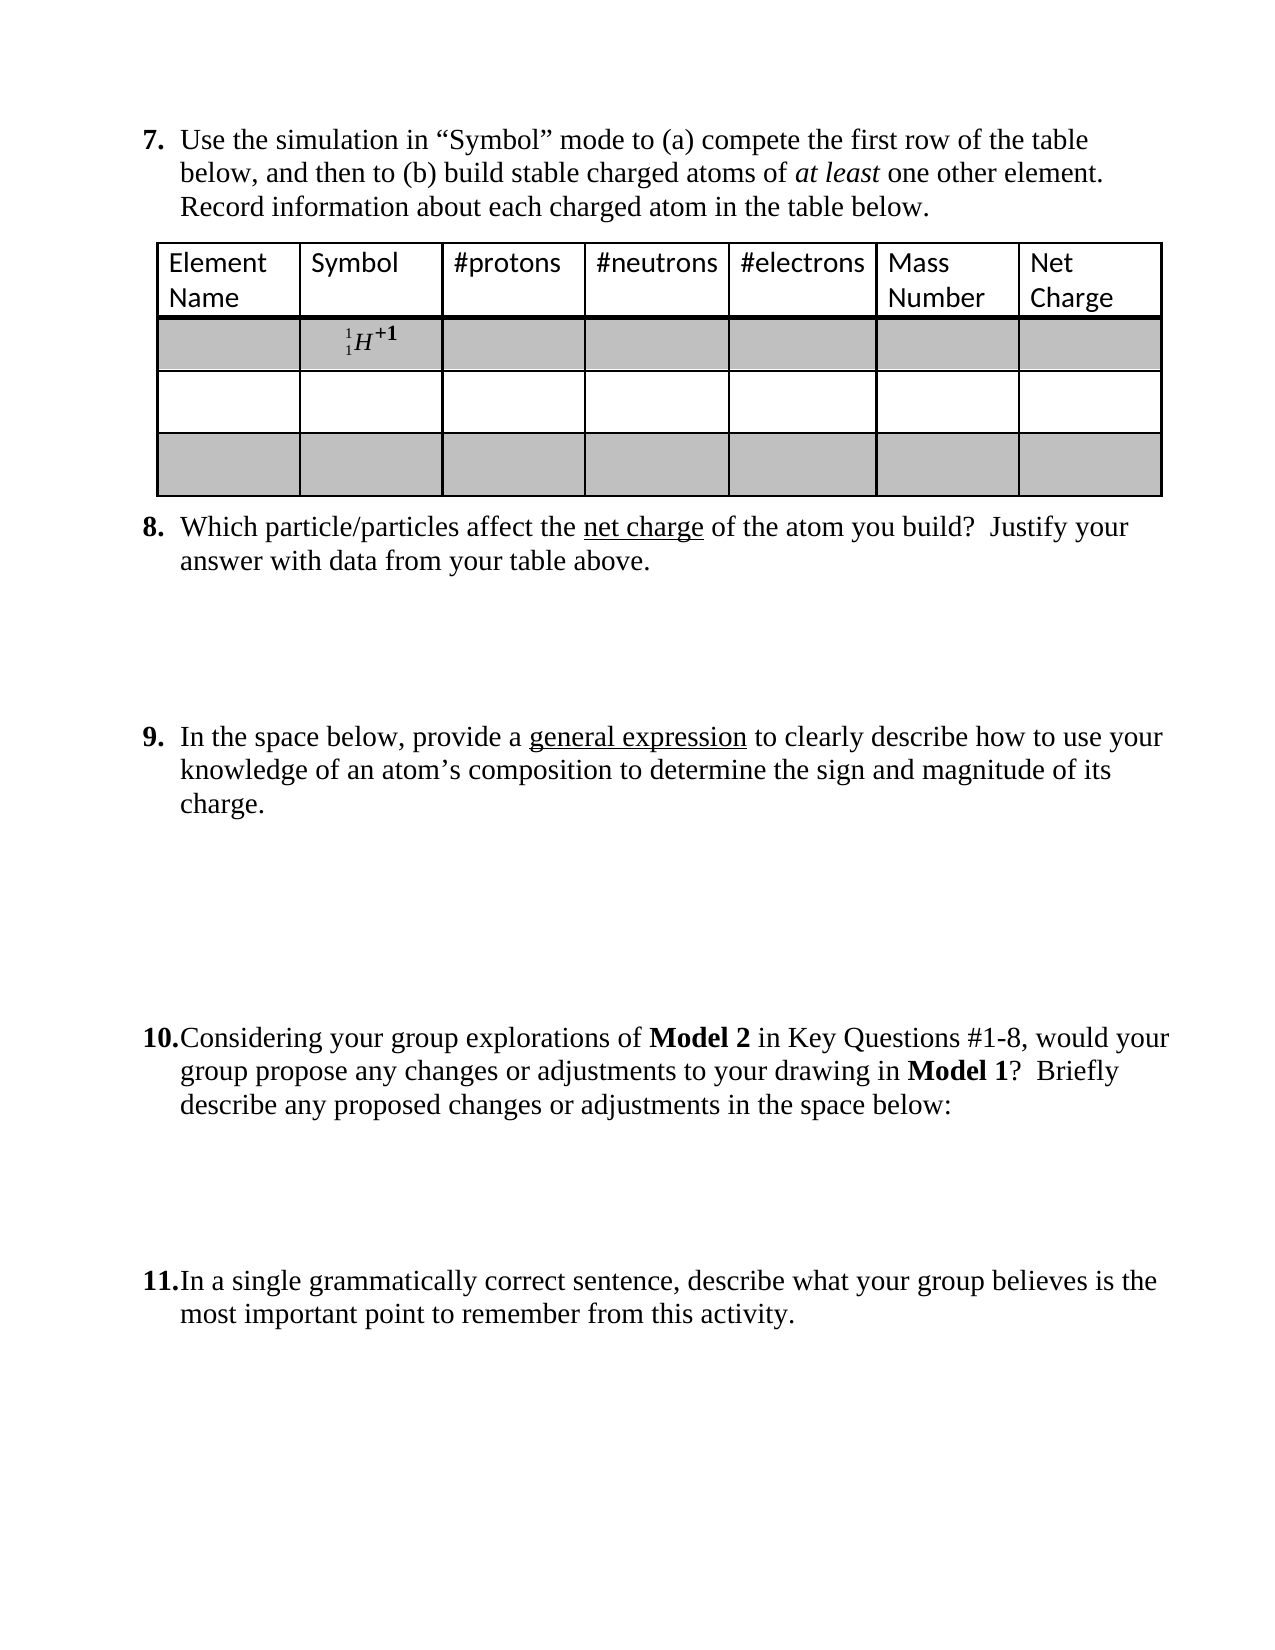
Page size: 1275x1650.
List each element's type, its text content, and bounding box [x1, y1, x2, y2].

list Use the simulation in “Symbol” mode to (a) compete the first row of the table below, and then to (b) build stable charged atoms of at least one other element. Record information about each charged atom in the table below. [142, 122, 1170, 222]
table_header #protons [444, 244, 584, 315]
table_cell [444, 434, 584, 495]
table_cell [1020, 434, 1160, 495]
table_cell +1 [301, 320, 441, 369]
list Considering your group explorations of Model 2 in Key Questions #1-8, would your group propose any changes or adjustments to your drawing in Model 1? Briefly describe any proposed changes or adjustments in the space below: [142, 1020, 1170, 1121]
table_cell [159, 372, 299, 432]
table_cell [159, 434, 299, 495]
list In the space below, provide a general expression to clearly describe how to use your knowledge of an atom’s composition to determine the sign and magnitude of its charge. [142, 719, 1170, 819]
table_cell [730, 434, 875, 495]
table_header #electrons [730, 244, 875, 315]
table_cell [301, 434, 441, 495]
table_cell [586, 372, 728, 432]
table_cell [878, 372, 1018, 432]
table_cell [1020, 372, 1160, 432]
list In a single grammatically correct sentence, describe what your group believes is the most important point to remember from this activity. [142, 1263, 1170, 1330]
table_cell [730, 372, 875, 432]
table_cell [444, 372, 584, 432]
table_cell [586, 320, 728, 369]
table_cell [878, 320, 1018, 369]
table_cell [878, 434, 1018, 495]
table_cell [730, 320, 875, 369]
table_cell [586, 434, 728, 495]
table_header Mass Number [878, 244, 1018, 315]
table_cell [444, 320, 584, 369]
table_header Net Charge [1020, 244, 1160, 315]
table_header #neutrons [586, 244, 728, 315]
table_header Element Name [159, 244, 299, 315]
table_cell [301, 372, 441, 432]
list Which particle/particles affect the net charge of the atom you build? Justify your answer with data from your table above. [142, 235, 1170, 577]
table_header Symbol [301, 244, 441, 315]
table_cell [159, 320, 299, 369]
table_cell [1020, 320, 1160, 369]
